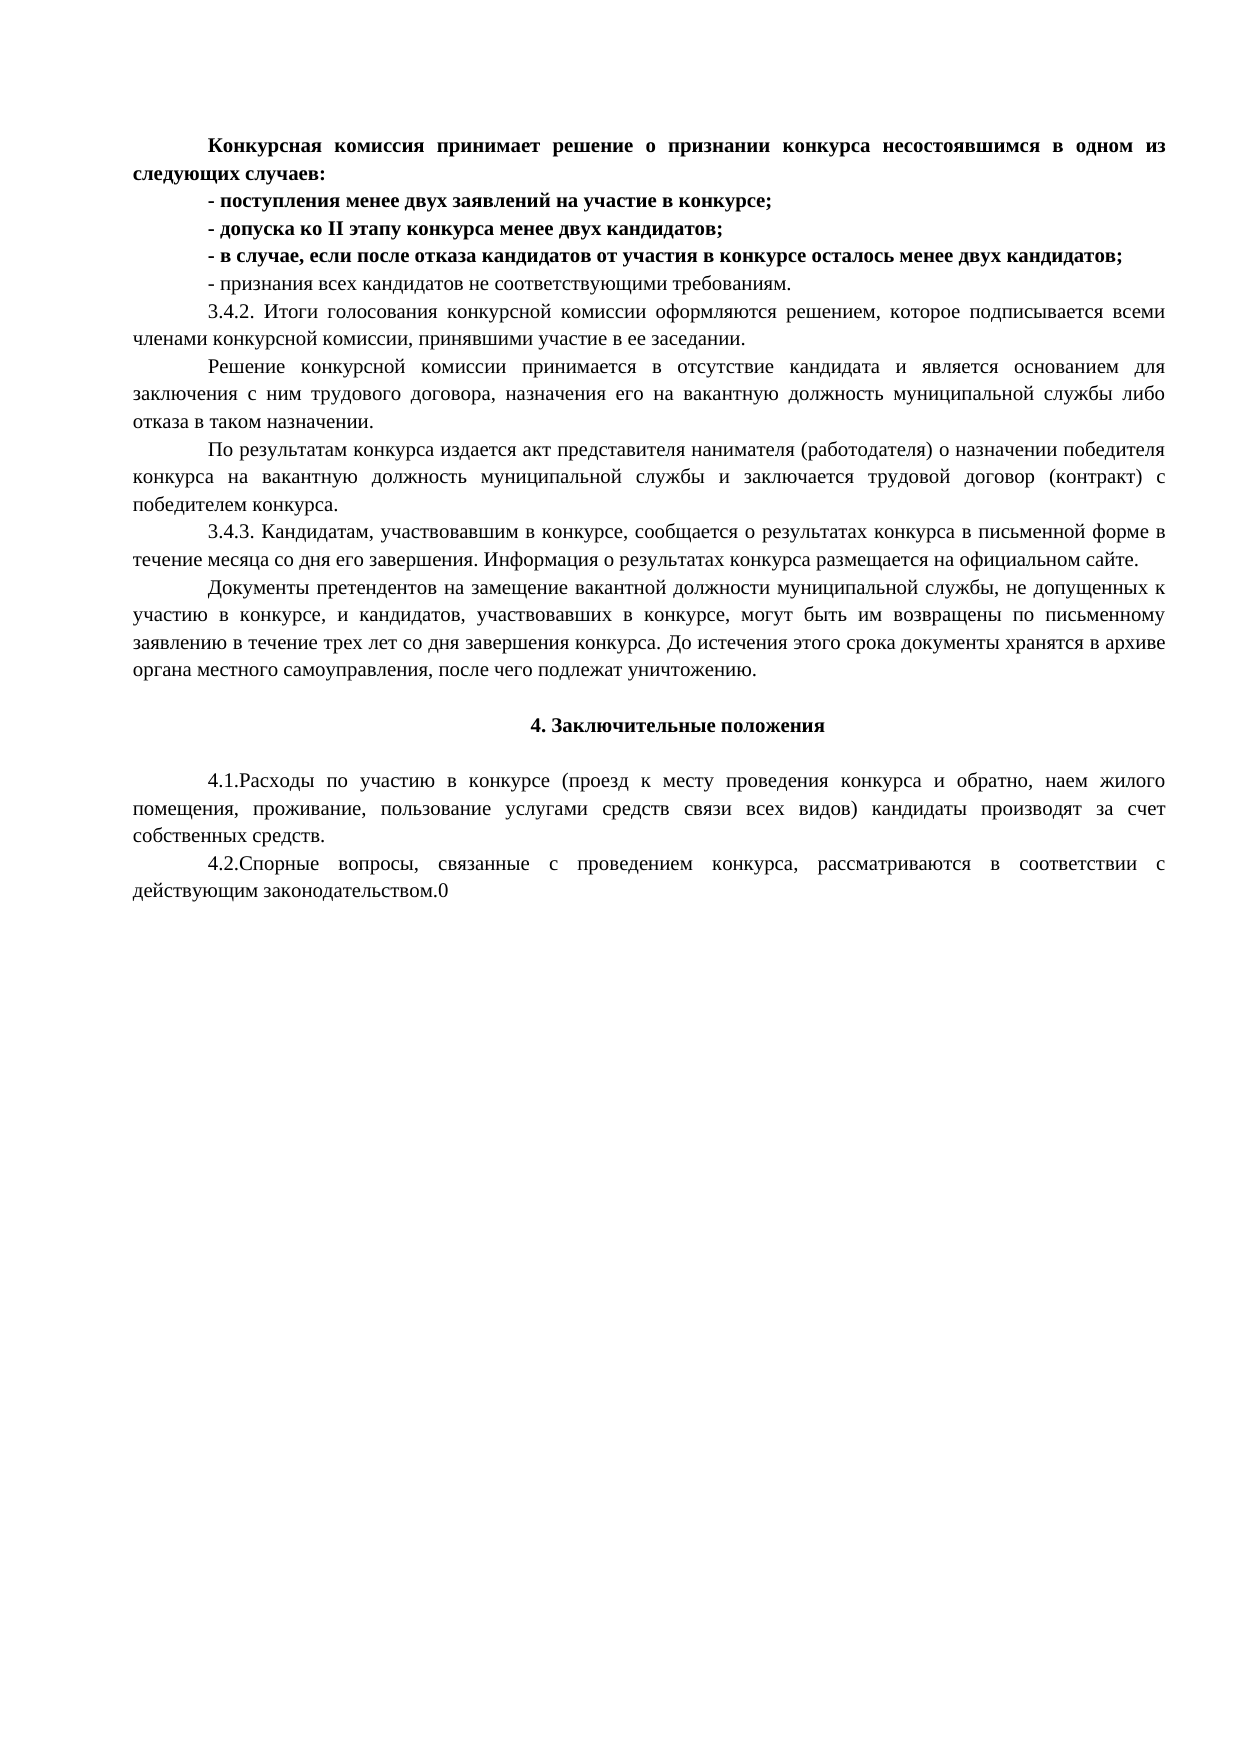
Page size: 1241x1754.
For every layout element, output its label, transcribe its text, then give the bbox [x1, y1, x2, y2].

text Конкурсная комиссия принимает решение о признании конкурса несостоявшимся в одном из следующих случаев: [133, 133, 1167, 184]
text - в случае, если после отказа кандидатов от участия в конкурсе осталось менее двух кандидатов; [133, 243, 1167, 267]
text 4.1.Расходы по участию в конкурсе (проезд к месту проведения конкурса и обратно, наем жилого помещения, проживание, пользование услугами средств связи всех видов) кандидаты производят за счет собственных средств. [133, 768, 1167, 847]
text По результатам конкурса издается акт представителя нанимателя (работодателя) о назначении победителя конкурса на вакантную должность муниципальной службы и заключается трудовой договор (контракт) с победителем конкурса. [133, 437, 1167, 516]
text 3.4.3. Кандидатам, участвовавшим в конкурсе, сообщается о результатах конкурса в письменной форме в течение месяца со дня его завершения. Информация о результатах конкурса размещается на официальном сайте. [133, 519, 1167, 571]
text Документы претендентов на замещение вакантной должности муниципальной службы, не допущенных к участию в конкурсе, и кандидатов, участвовавших в конкурсе, могут быть им возвращены по письменному заявлению в течение трех лет со дня завершения конкурса. До истечения этого срока документы хранятся в архиве органа местного самоуправления, после чего подлежат уничтожению. [133, 574, 1167, 681]
text - допуска ко II этапу конкурса менее двух кандидатов; [133, 216, 1167, 240]
text - признания всех кандидатов не соответствующими требованиям. [133, 271, 1167, 295]
text 4.2.Спорные вопросы, связанные с проведением конкурса, рассматриваются в соответствии с действующим законодательством.0 [133, 851, 1167, 902]
text Решение конкурсной комиссии принимается в отсутствие кандидата и является основанием для заключения с ним трудового договора, назначения его на вакантную должность муниципальной службы либо отказа в таком назначении. [133, 354, 1167, 433]
text 3.4.2. Итоги голосования конкурсной комиссии оформляются решением, которое подписывается всеми членами конкурсной комиссии, принявшими участие в ее заседании. [133, 298, 1167, 350]
text 4. Заключительные положения [133, 713, 1167, 737]
text - поступления менее двух заявлений на участие в конкурсе; [133, 188, 1167, 212]
